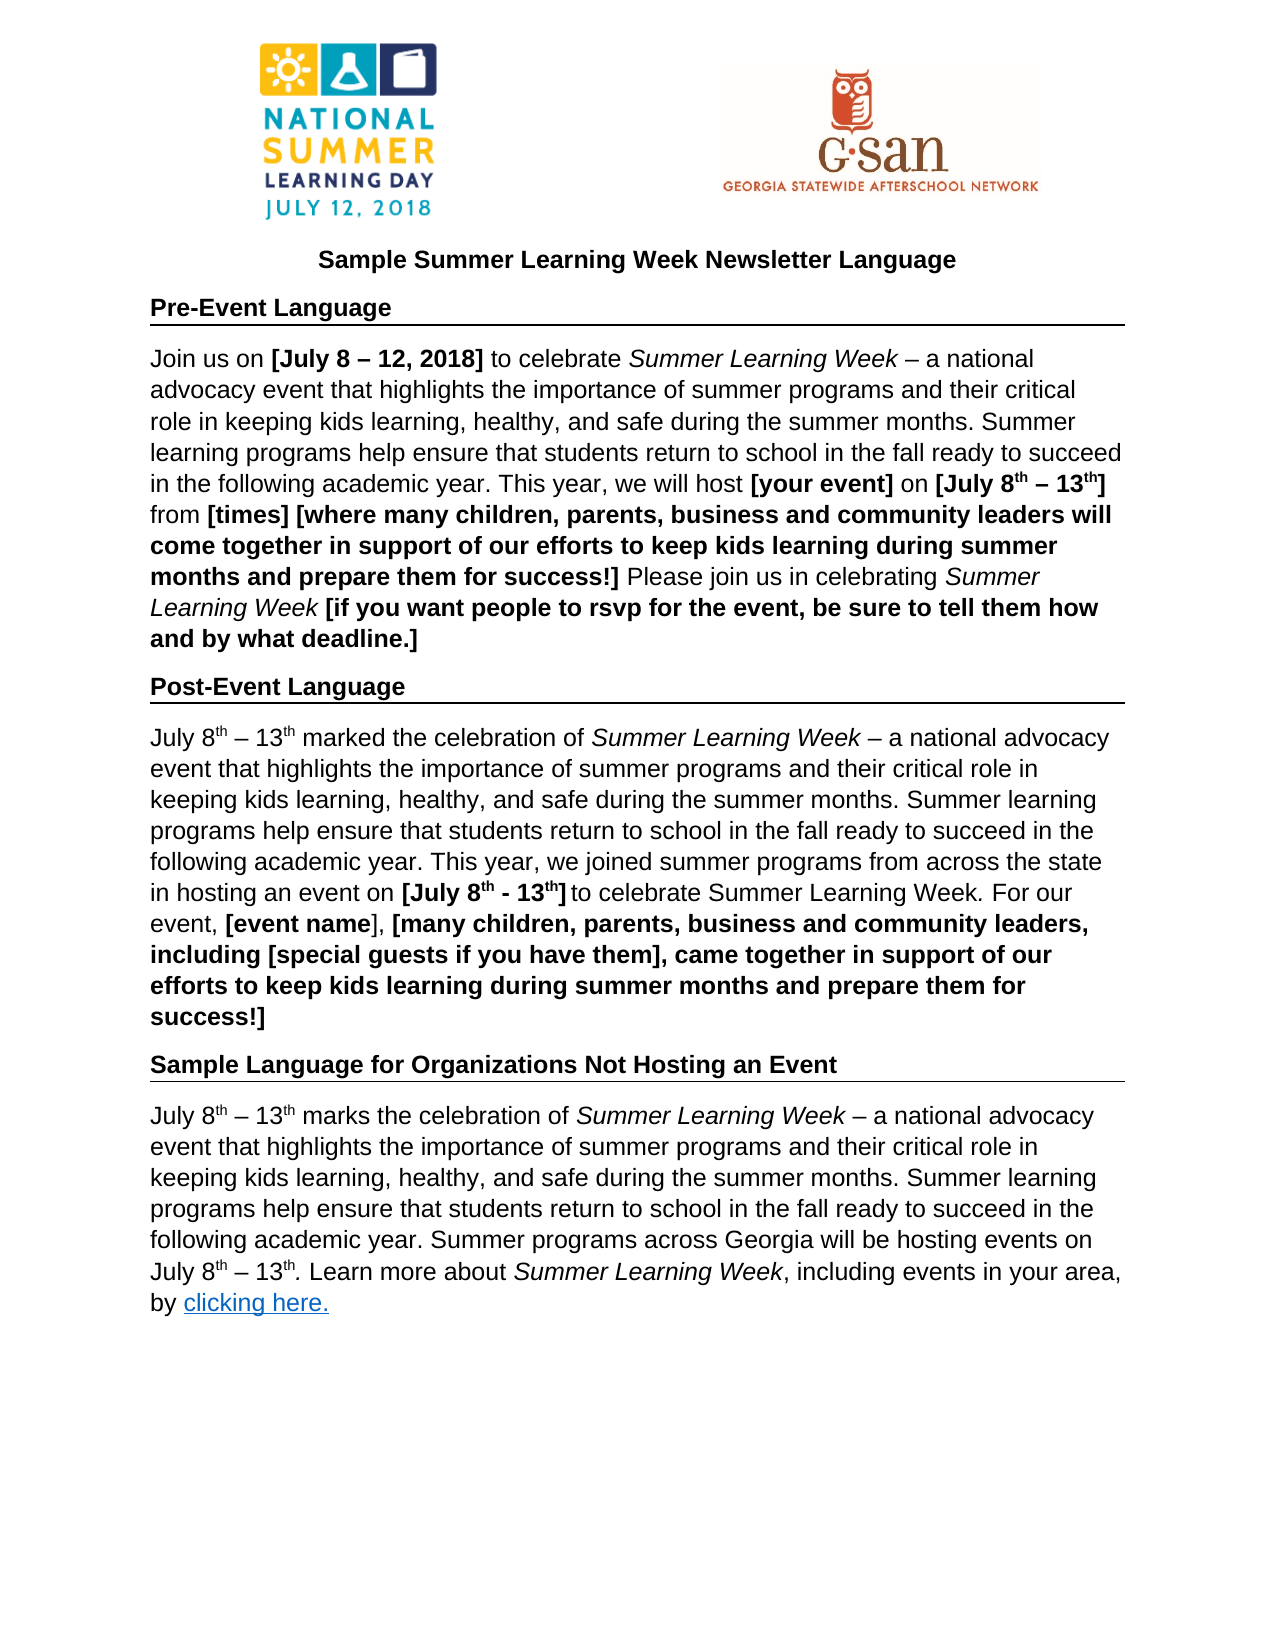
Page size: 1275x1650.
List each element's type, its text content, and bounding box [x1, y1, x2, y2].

text Post-Event Language [150, 672, 1125, 702]
text July 8th – 13th marked the celebration of Summer Learning Week – a national advocacy event that highlights the importance of summer programs and their critical role in keeping kids learning, healthy, and safe during the summer months. Summer learning programs help ensure that students return to school in the fall ready to succeed in the following academic year. This year, we joined summer programs from across the state in hosting an event on [July 8th - 13th] to celebrate Summer Learning Week. For our event, [event name], [many children, parents, business and community leaders, including [special guests if you have them], came together in support of our efforts to keep kids learning during summer months and prepare them for success!] [150, 723, 1125, 1031]
text Sample Language for Organizations Not Hosting an Event [150, 1050, 1125, 1081]
picture [720, 64, 1043, 198]
text Join us on [July 8 – 12, 2018] to celebrate Summer Learning Week – a national advocacy event that highlights the importance of summer programs and their critical role in keeping kids learning, healthy, and safe during the summer months. Summer learning programs help ensure that students return to school in the fall ready to succeed in the following academic year. This year, we will host [your event] on [July 8th – 13th] from [times] [where many children, parents, business and community leaders will come together in support of our efforts to keep kids learning during summer months and prepare them for success!] Please join us in celebrating Summer Learning Week [if you want people to rsvp for the event, be sure to tell them how and by what deadline.] [150, 344, 1125, 653]
text Pre-Event Language [150, 293, 1125, 324]
picture [259, 43, 437, 222]
text July 8th – 13th marks the celebration of Summer Learning Week – a national advocacy event that highlights the importance of summer programs and their critical role in keeping kids learning, healthy, and safe during the summer months. Summer learning programs help ensure that students return to school in the fall ready to succeed in the following academic year. Summer programs across Georgia will be hosting events on July 8th – 13th. Learn more about Summer Learning Week, including events in your area, by clicking here. [150, 1101, 1125, 1316]
text Sample Summer Learning Week Newsletter Language [150, 245, 1125, 274]
